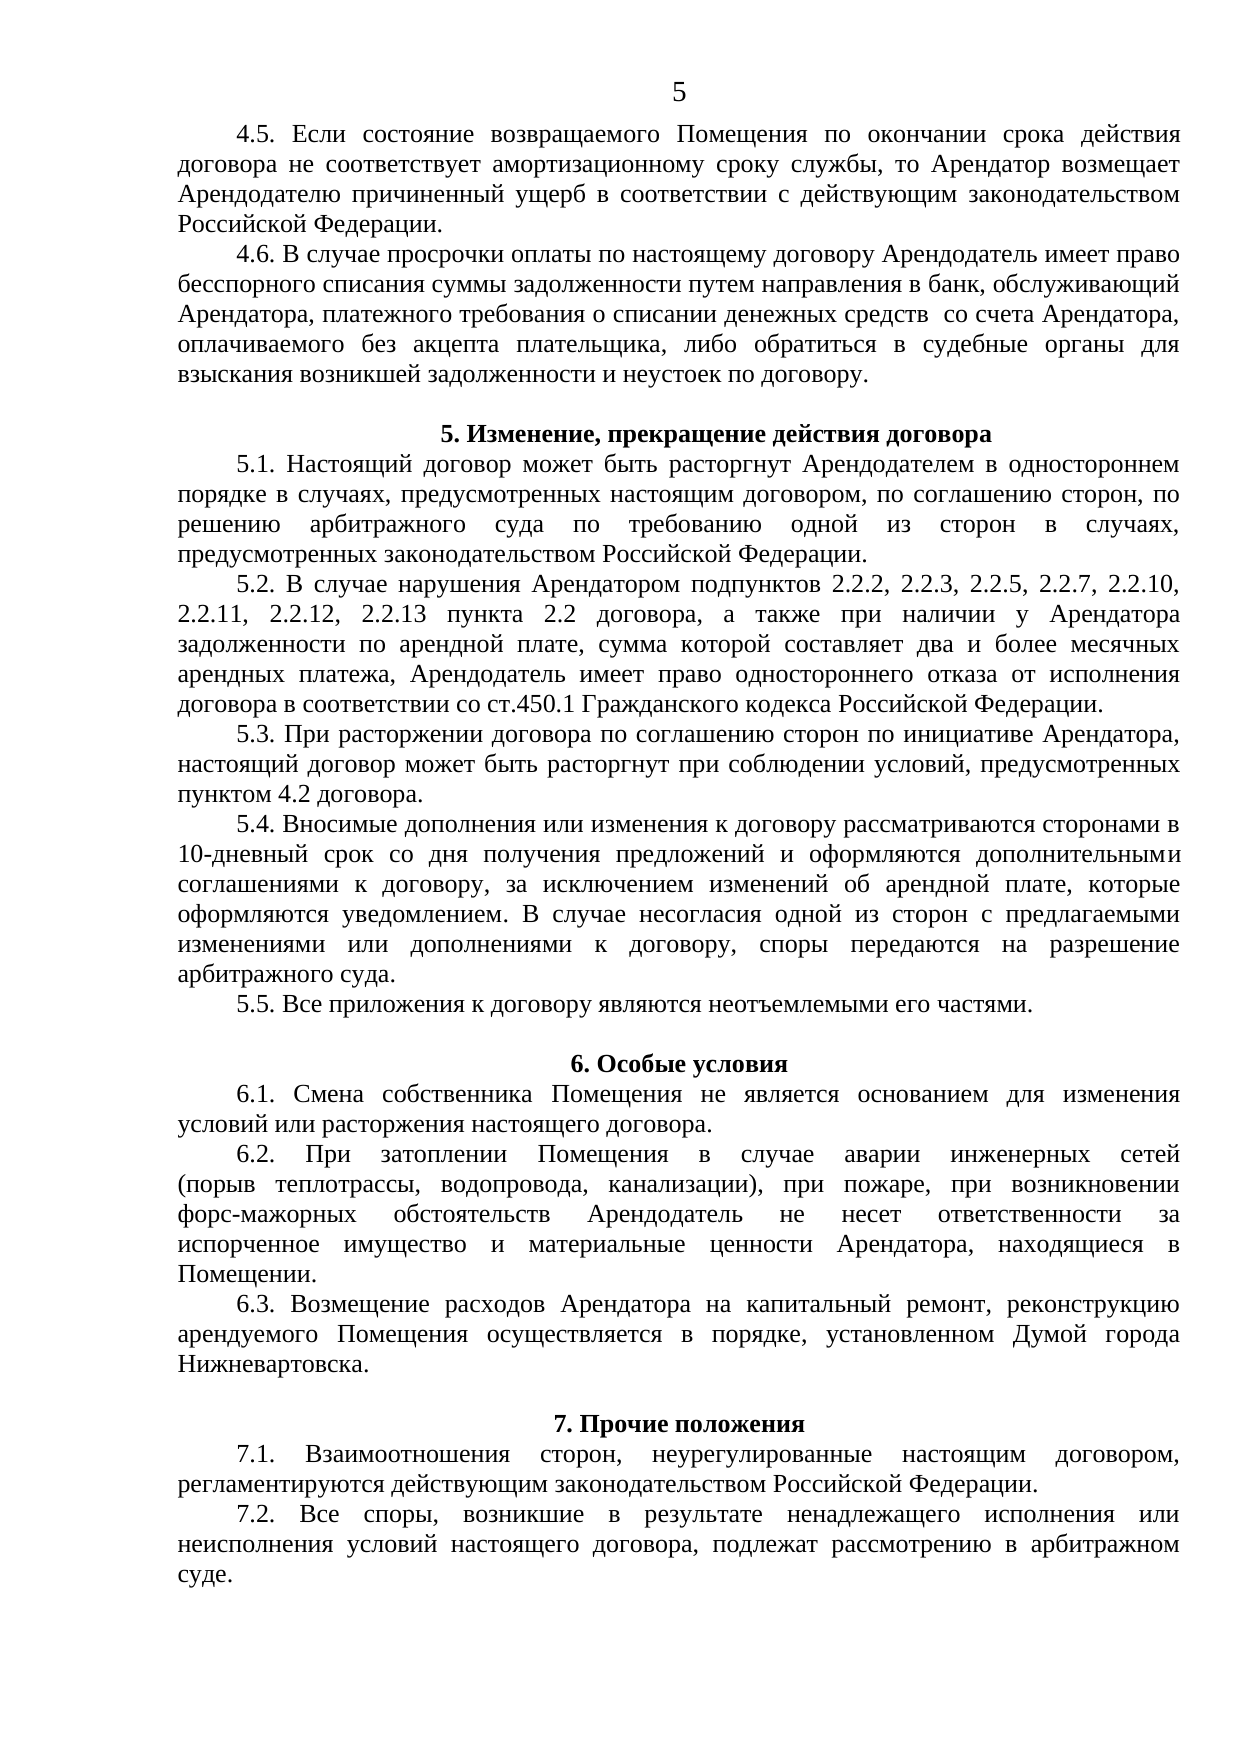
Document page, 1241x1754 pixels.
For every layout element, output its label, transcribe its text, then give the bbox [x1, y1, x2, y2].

text 6. Особые условия [177, 1048, 1181, 1078]
text 4.6. В случае просрочки оплаты по настоящему договору Арендодатель имеет право бесспорного списания суммы задолженности путем направления в банк, обслуживающий Арендатора, платежного требования о списании денежных средств со счета Арендатора, оплачиваемого без акцепта плательщика, либо обратиться в судебные органы для взыскания возникшей задолженности и неустоек по договору. [177, 238, 1181, 388]
text 4.5. Если состояние возвращаемого Помещения по окончании срока действия договора не соответствует амортизационному сроку службы, то Арендатор возмещает Арендодателю причиненный ущерб в соответствии с действующим законодательством Российской Федерации. [177, 118, 1181, 238]
text 5.5. Все приложения к договору являются неотъемлемыми его частями. [177, 988, 1181, 1018]
text 6.1. Смена собственника Помещения не является основанием для изменения условий или расторжения настоящего договора. [177, 1078, 1181, 1138]
text 5.3. При расторжении договора по соглашению сторон по инициативе Арендатора, настоящий договор может быть расторгнут при соблюдении условий, предусмотренных пунктом 4.2 договора. [177, 718, 1181, 808]
text 5.4. Вносимые дополнения или изменения к договору рассматриваются сторонами в 10-дневный срок со дня получения предложений и оформляются дополнительными соглашениями к договору, за исключением изменений об арендной плате, которые оформляются уведомлением. В случае несогласия одной из сторон с предлагаемыми изменениями или дополнениями к договору, споры передаются на разрешение арбитражного суда. [177, 808, 1181, 988]
text 7.1. Взаимоотношения сторон, неурегулированные настоящим договором, регламентируются действующим законодательством Российской Федерации. [177, 1438, 1181, 1498]
text 6.3. Возмещение расходов Арендатора на капитальный ремонт, реконструкцию арендуемого Помещения осуществляется в порядке, установленном Думой города Нижневартовска. [177, 1288, 1181, 1378]
text 7. Прочие положения [177, 1408, 1181, 1438]
text 5. Изменение, прекращение действия договора [177, 418, 1181, 448]
text 5.2. В случае нарушения Арендатором подпунктов 2.2.2, 2.2.3, 2.2.5, 2.2.7, 2.2.10, 2.2.11, 2.2.12, 2.2.13 пункта 2.2 договора, а также при наличии у Арендатора задолженности по арендной плате, сумма которой составляет два и более месячных арендных платежа, Арендодатель имеет право одностороннего отказа от исполнения договора в соответствии со ст.450.1 Гражданского кодекса Российской Федерации. [177, 568, 1181, 718]
text 5.1. Настоящий договор может быть расторгнут Арендодателем в одностороннем порядке в случаях, предусмотренных настоящим договором, по соглашению сторон, по решению арбитражного суда по требованию одной из сторон в случаях, предусмотренных законодательством Российской Федерации. [177, 448, 1181, 568]
text 6.2. При затоплении Помещения в случае аварии инженерных сетей (порыв теплотрассы, водопровода, канализации), при пожаре, при возникновении форс-мажорных обстоятельств Арендодатель не несет ответственности за испорченное имущество и материальные ценности Арендатора, находящиеся в Помещении. [177, 1138, 1181, 1288]
text 7.2. Все споры, возникшие в результате ненадлежащего исполнения или неисполнения условий настоящего договора, подлежат рассмотрению в арбитражном суде. [177, 1498, 1181, 1588]
